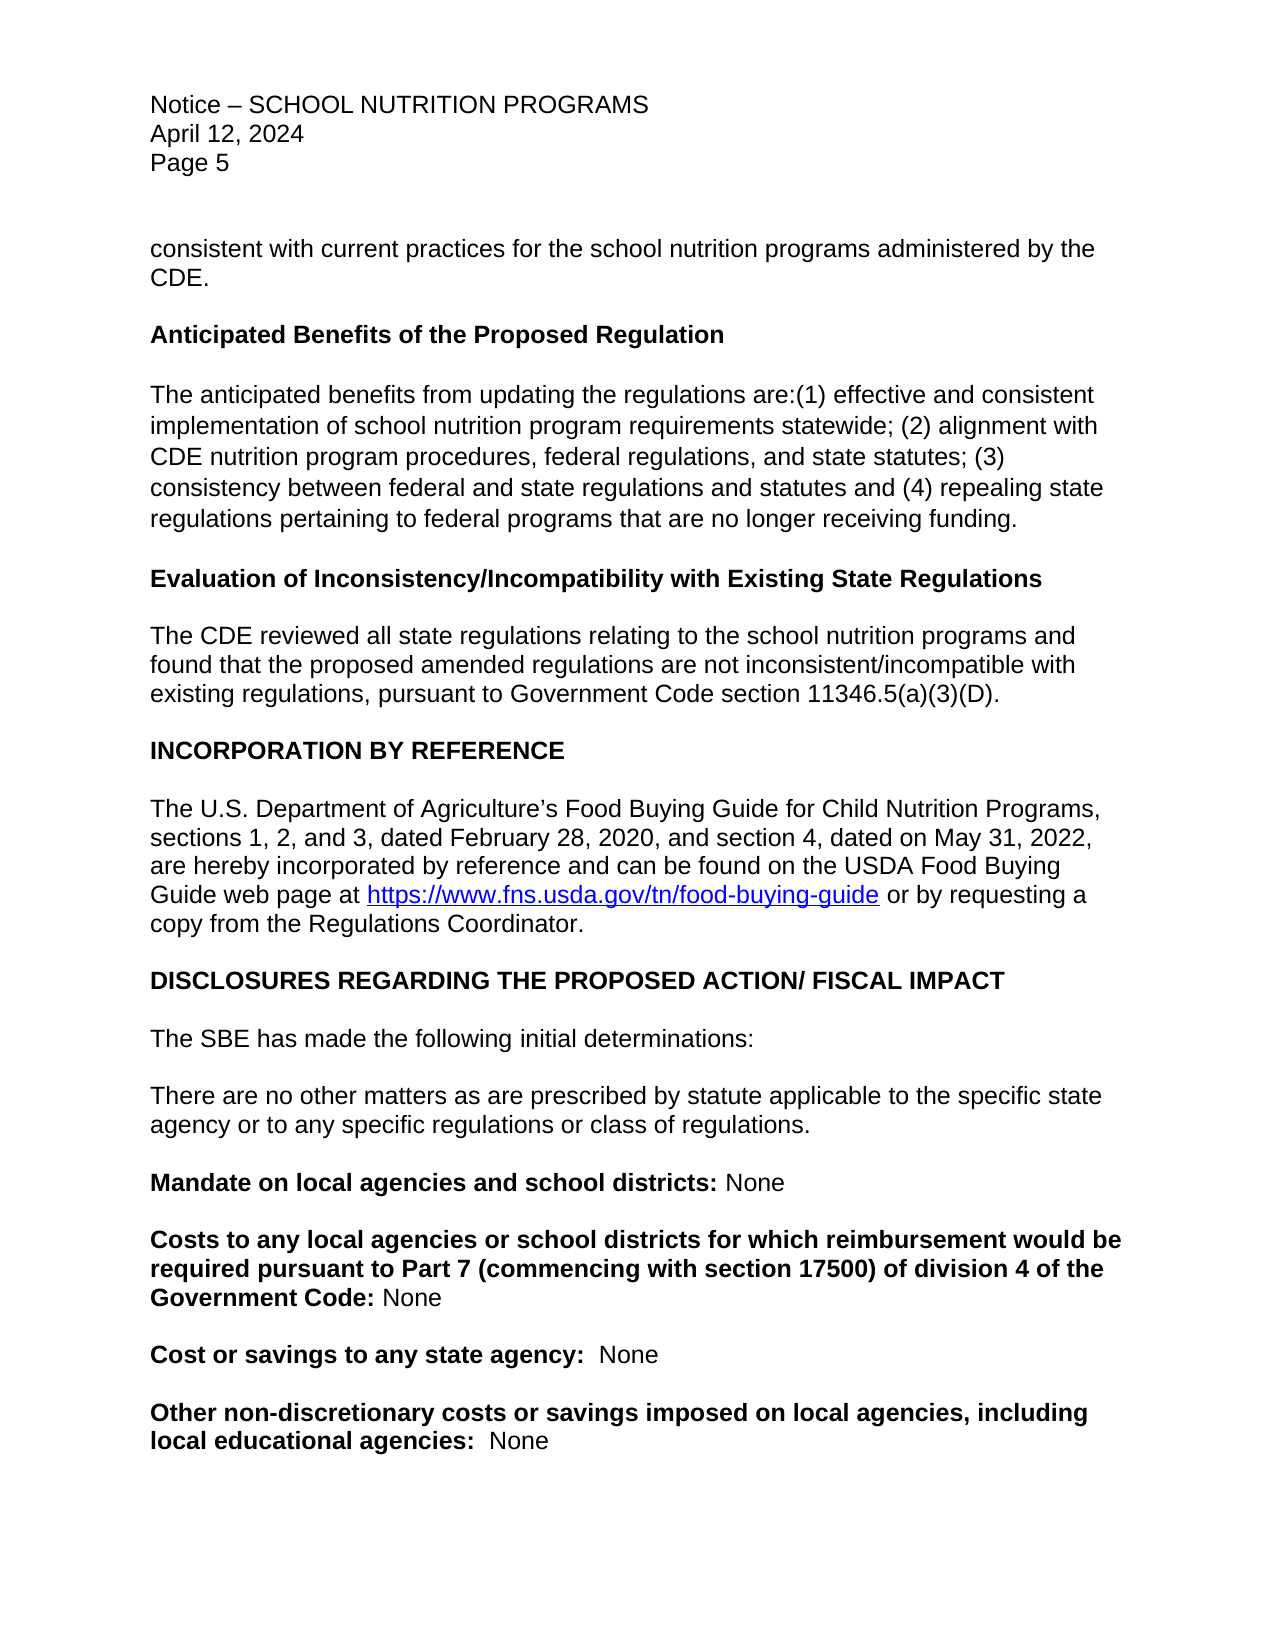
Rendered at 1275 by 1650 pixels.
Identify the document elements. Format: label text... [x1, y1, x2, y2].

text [150, 234, 1125, 291]
text Cost or savings to any state agency: None [150, 1340, 1125, 1369]
text Other non-discretionary costs or savings imposed on local agencies, including local educational agencies: None [150, 1397, 1125, 1455]
text The CDE reviewed all state regulations relating to the school nutrition programs and found that the proposed amended regulations are not inconsistent/incompatible with existing regulations, pursuant to Government Code section 11346.5(a)(3)(D). [150, 621, 1125, 707]
text Mandate on local agencies and school districts: None [150, 1167, 1125, 1196]
subtitle Evaluation of Inconsistency/Incompatibility with Existing State Regulations [150, 564, 1125, 592]
subtitle DISCLOSURES REGARDING THE PROPOSED ACTION/ FISCAL IMPACT [150, 966, 1125, 995]
text The U.S. Department of Agriculture’s Food Buying Guide for Child Nutrition Programs, sections 1, 2, and 3, dated February 28, 2020, and section 4, dated on May 31, 2022, are hereby incorporated by reference and can be found on the USDA Food Buying Guide web page at https://www.fns.usda.gov/tn/food-buying-guide or by requesting a copy from the Regulations Coordinator. [150, 794, 1125, 937]
text The SBE has made the following initial determinations: [150, 1024, 1125, 1052]
text The anticipated benefits from updating the regulations are:(1) effective and consistent implementation of school nutrition program requirements statewide; (2) alignment with CDE nutrition program procedures, federal regulations, and state statutes; (3) consistency between federal and state regulations and statutes and (4) repealing state regulations pertaining to federal programs that are no longer receiving funding. [150, 380, 1125, 533]
text Anticipated Benefits of the Proposed Regulation [150, 320, 1125, 349]
text Costs to any local agencies or school districts for which reimbursement would be required pursuant to Part 7 (commencing with section 17500) of division 4 of the Government Code: None [150, 1225, 1125, 1311]
text There are no other matters as are prescribed by statute applicable to the specific state agency or to any specific regulations or class of regulations. [150, 1081, 1125, 1139]
subtitle INCORPORATION BY REFERENCE [150, 736, 1125, 765]
